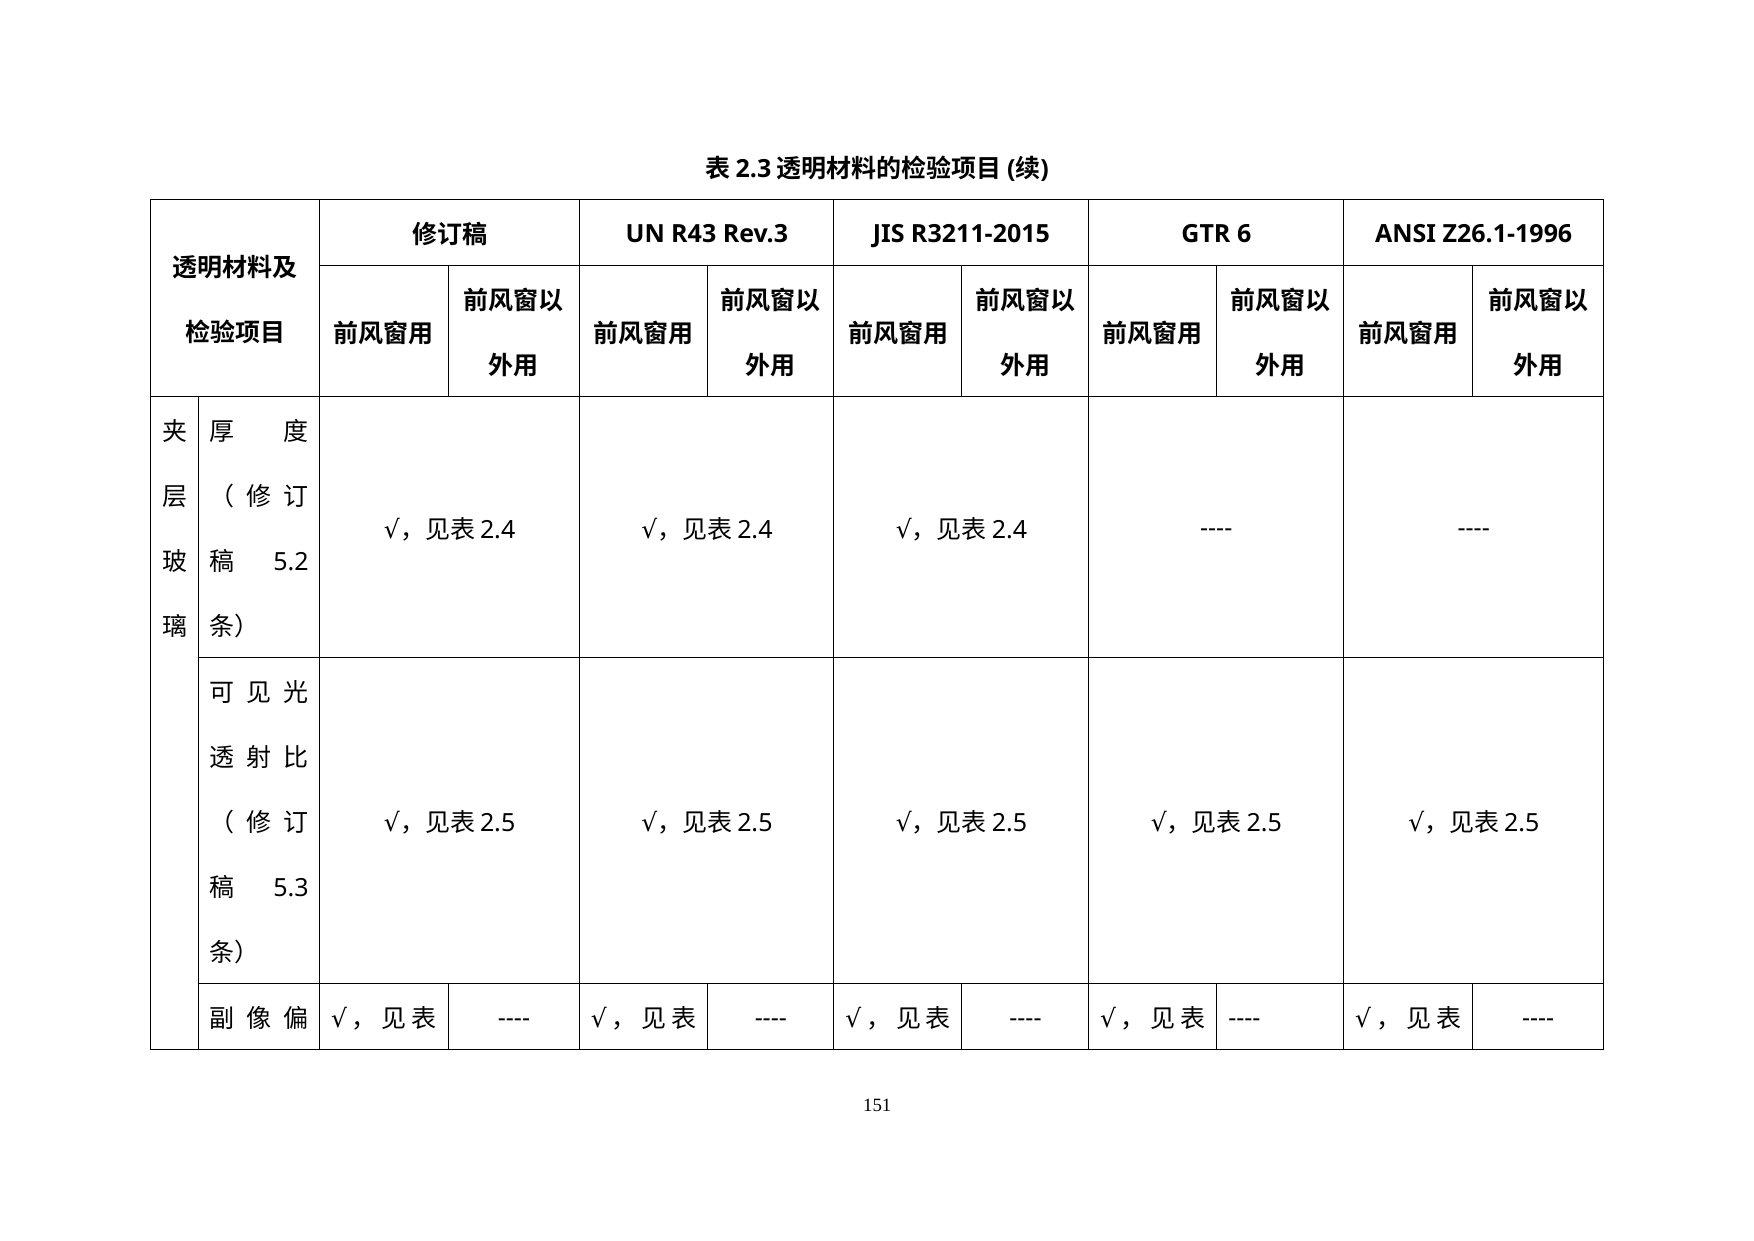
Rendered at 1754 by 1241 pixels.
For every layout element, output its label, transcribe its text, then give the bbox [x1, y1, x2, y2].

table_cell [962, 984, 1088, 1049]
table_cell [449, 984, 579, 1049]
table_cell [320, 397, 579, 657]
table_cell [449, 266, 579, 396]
text 表2.3透明材料的检验项目 (续) [150, 134, 1604, 199]
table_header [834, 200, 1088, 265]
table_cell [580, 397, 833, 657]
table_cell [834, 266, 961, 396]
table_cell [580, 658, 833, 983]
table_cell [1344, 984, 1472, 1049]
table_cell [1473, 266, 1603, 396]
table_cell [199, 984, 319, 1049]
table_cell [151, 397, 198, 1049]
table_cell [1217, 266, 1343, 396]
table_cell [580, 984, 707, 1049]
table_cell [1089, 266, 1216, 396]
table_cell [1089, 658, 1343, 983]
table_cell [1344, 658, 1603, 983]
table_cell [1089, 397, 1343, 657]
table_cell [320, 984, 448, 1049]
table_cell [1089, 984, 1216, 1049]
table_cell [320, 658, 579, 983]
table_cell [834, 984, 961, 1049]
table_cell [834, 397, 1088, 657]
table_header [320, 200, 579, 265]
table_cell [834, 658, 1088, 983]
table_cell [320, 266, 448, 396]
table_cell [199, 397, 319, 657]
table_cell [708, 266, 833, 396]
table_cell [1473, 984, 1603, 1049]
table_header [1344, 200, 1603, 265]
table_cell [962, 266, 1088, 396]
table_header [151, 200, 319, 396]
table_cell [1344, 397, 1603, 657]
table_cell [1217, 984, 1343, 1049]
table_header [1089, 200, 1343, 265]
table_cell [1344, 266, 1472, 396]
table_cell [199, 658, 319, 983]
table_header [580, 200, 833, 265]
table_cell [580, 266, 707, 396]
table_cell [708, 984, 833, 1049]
